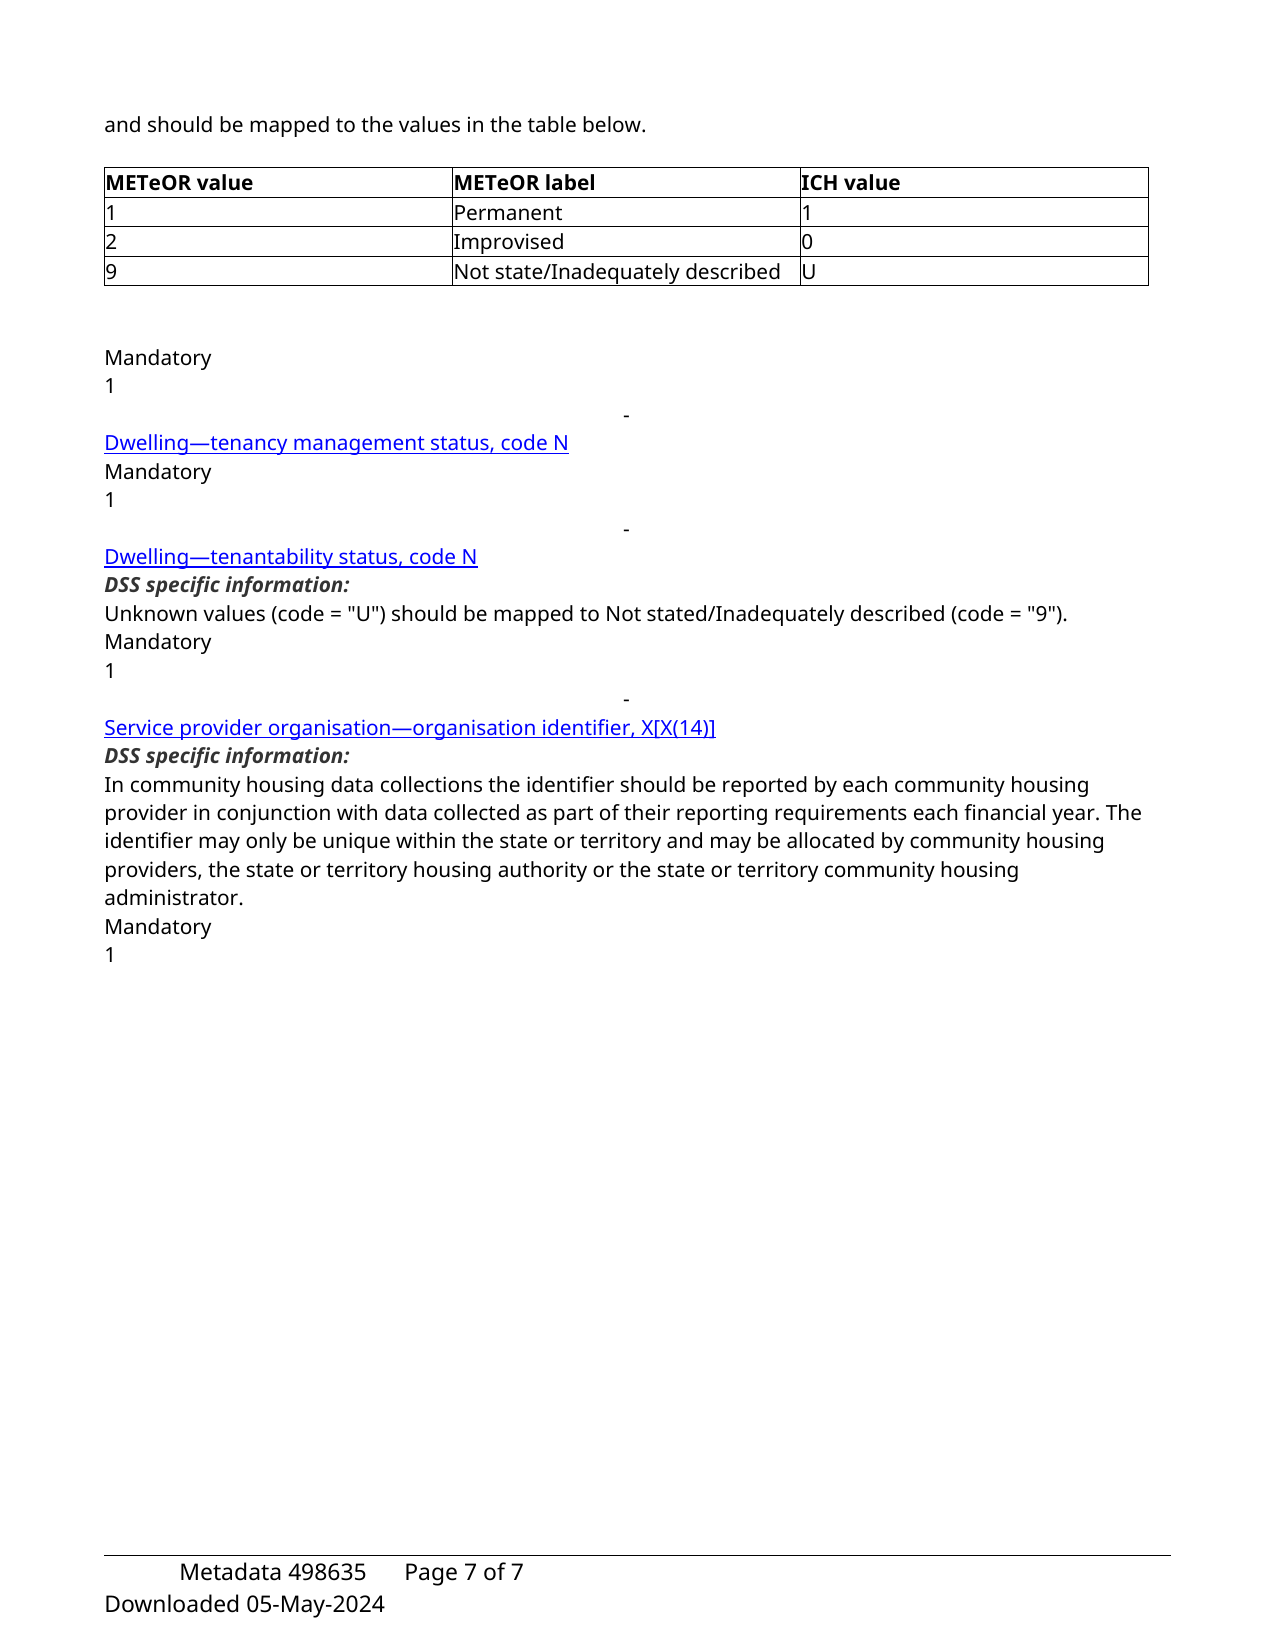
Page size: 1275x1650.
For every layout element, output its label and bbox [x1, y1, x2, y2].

table_cell [93, 110, 1159, 1000]
